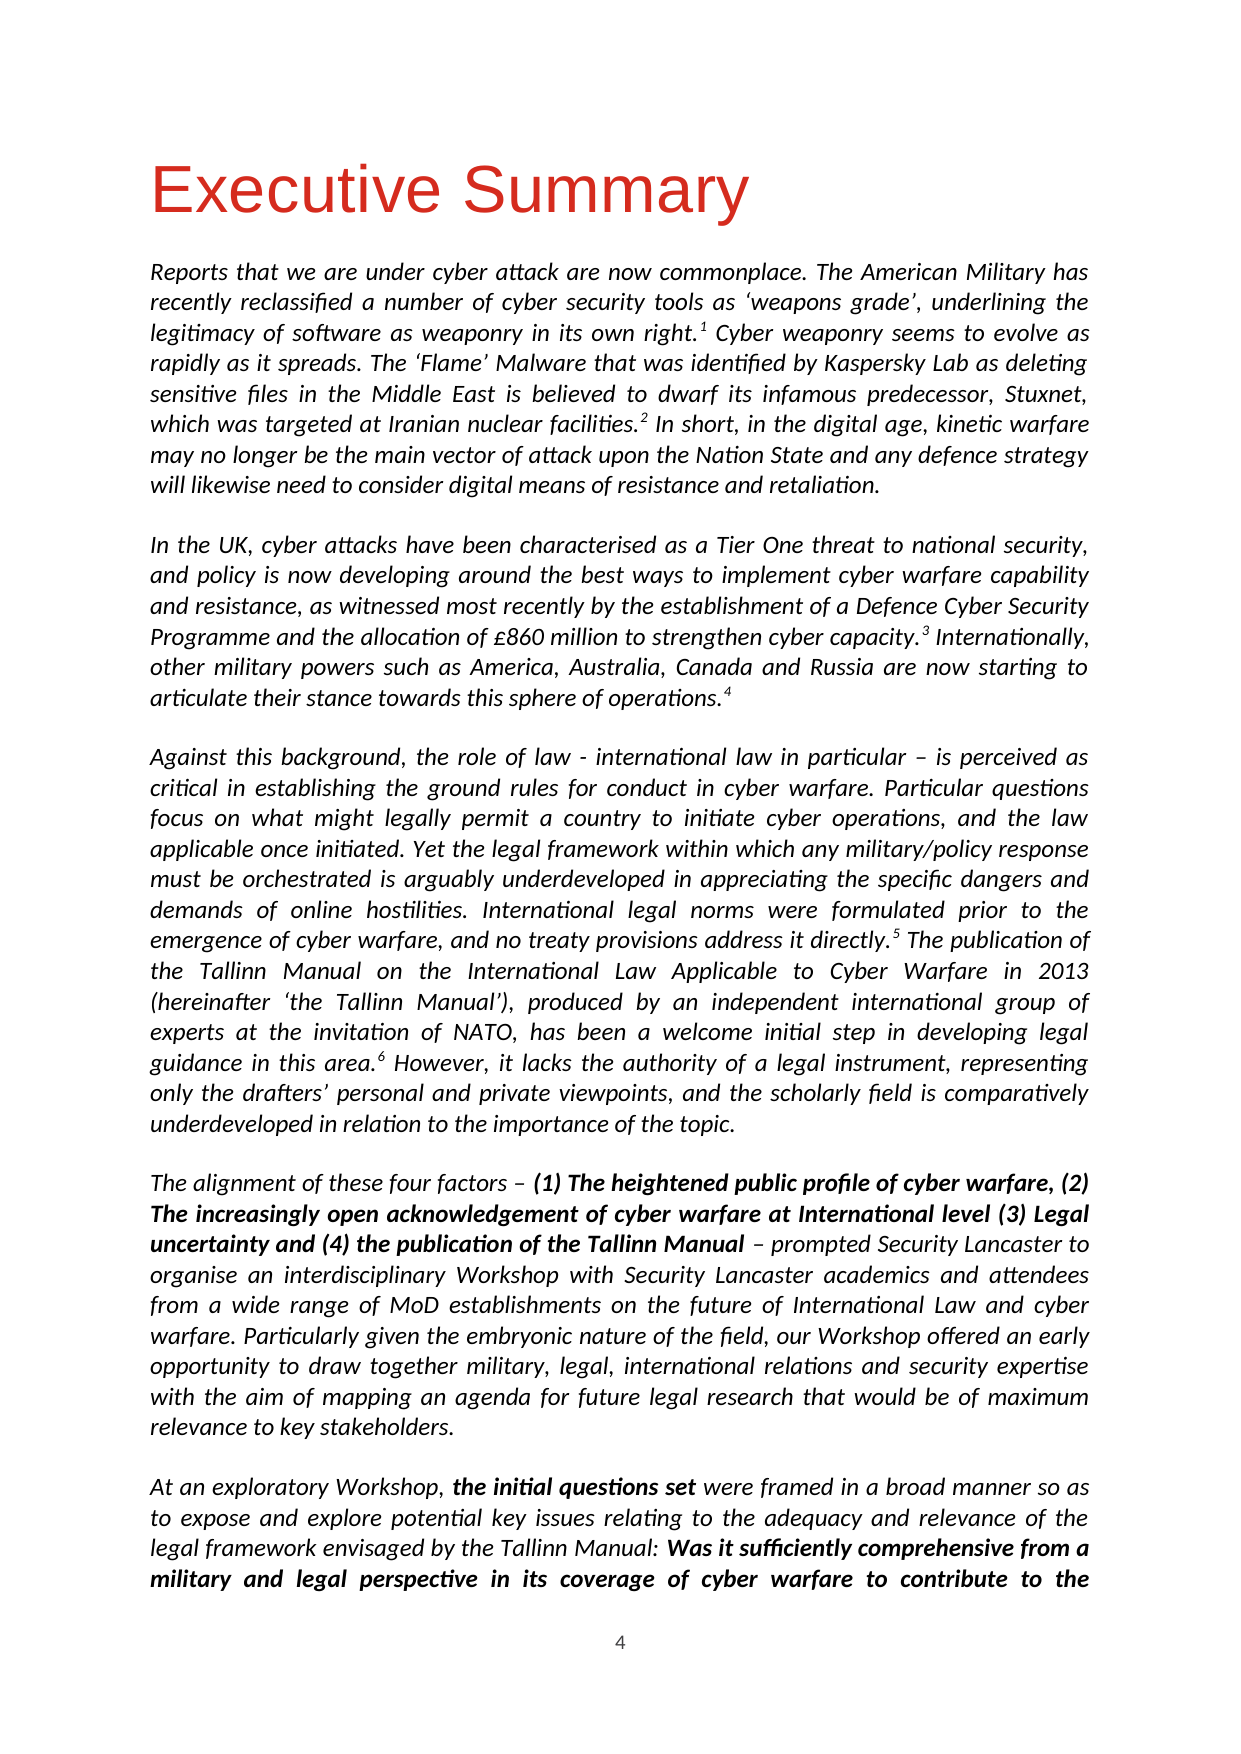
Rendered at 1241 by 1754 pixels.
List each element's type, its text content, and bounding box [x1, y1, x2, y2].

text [150, 1471, 1090, 1593]
text The alignment of these four factors – (1) The heightened public profile of cyber warfare, (2) The increasingly open acknowledgement of cyber warfare at International level (3) Legal uncertainty and (4) the publication of the Tallinn Manual – prompted Security Lancaster to organise an interdisciplinary Workshop with Security Lancaster academics and attendees from a wide range of MoD establishments on the future of International Law and cyber warfare. Particularly given the embryonic nature of the field, our Workshop offered an early opportunity to draw together military, legal, international relations and security expertise with the aim of mapping an agenda for future legal research that would be of maximum relevance to key stakeholders. [150, 1167, 1090, 1442]
title Executive Summary [150, 150, 1090, 227]
text Against this background, the role of law - international law in particular – is perceived as critical in establishing the ground rules for conduct in cyber warfare. Particular questions focus on what might legally permit a country to initiate cyber operations, and the law applicable once initiated. Yet the legal framework within which any military/policy response must be orchestrated is arguably underdeveloped in appreciating the specific dangers and demands of online hostilities. International legal norms were formulated prior to the emergence of cyber warfare, and no treaty provisions address it directly. The publication of the Tallinn Manual on the International Law Applicable to Cyber Warfare in 2013 (hereinafter ‘the Tallinn Manual’), produced by an independent international group of experts at the invitation of NATO, has been a welcome initial step in developing legal guidance in this area. However, it lacks the authority of a legal instrument, representing only the drafters’ personal and private viewpoints, and the scholarly field is comparatively underdeveloped in relation to the importance of the topic. [150, 741, 1090, 1138]
text Reports that we are under cyber attack are now commonplace. The American Military has recently reclassified a number of cyber security tools as ‘weapons grade’, underlining the legitimacy of software as weaponry in its own right. Cyber weaponry seems to evolve as rapidly as it spreads. The ‘Flame’ Malware that was identified by Kaspersky Lab as deleting sensitive files in the Middle East is believed to dwarf its infamous predecessor, Stuxnet, which was targeted at Iranian nuclear facilities. In short, in the digital age, kinetic warfare may no longer be the main vector of attack upon the Nation State and any defence strategy will likewise need to consider digital means of resistance and retaliation. [150, 256, 1090, 500]
text In the UK, cyber attacks have been characterised as a Tier One threat to national security, and policy is now developing around the best ways to implement cyber warfare capability and resistance, as witnessed most recently by the establishment of a Defence Cyber Security Programme and the allocation of £860 million to strengthen cyber capacity. Internationally, other military powers such as America, Australia, Canada and Russia are now starting to articulate their stance towards this sphere of operations. [150, 529, 1090, 712]
